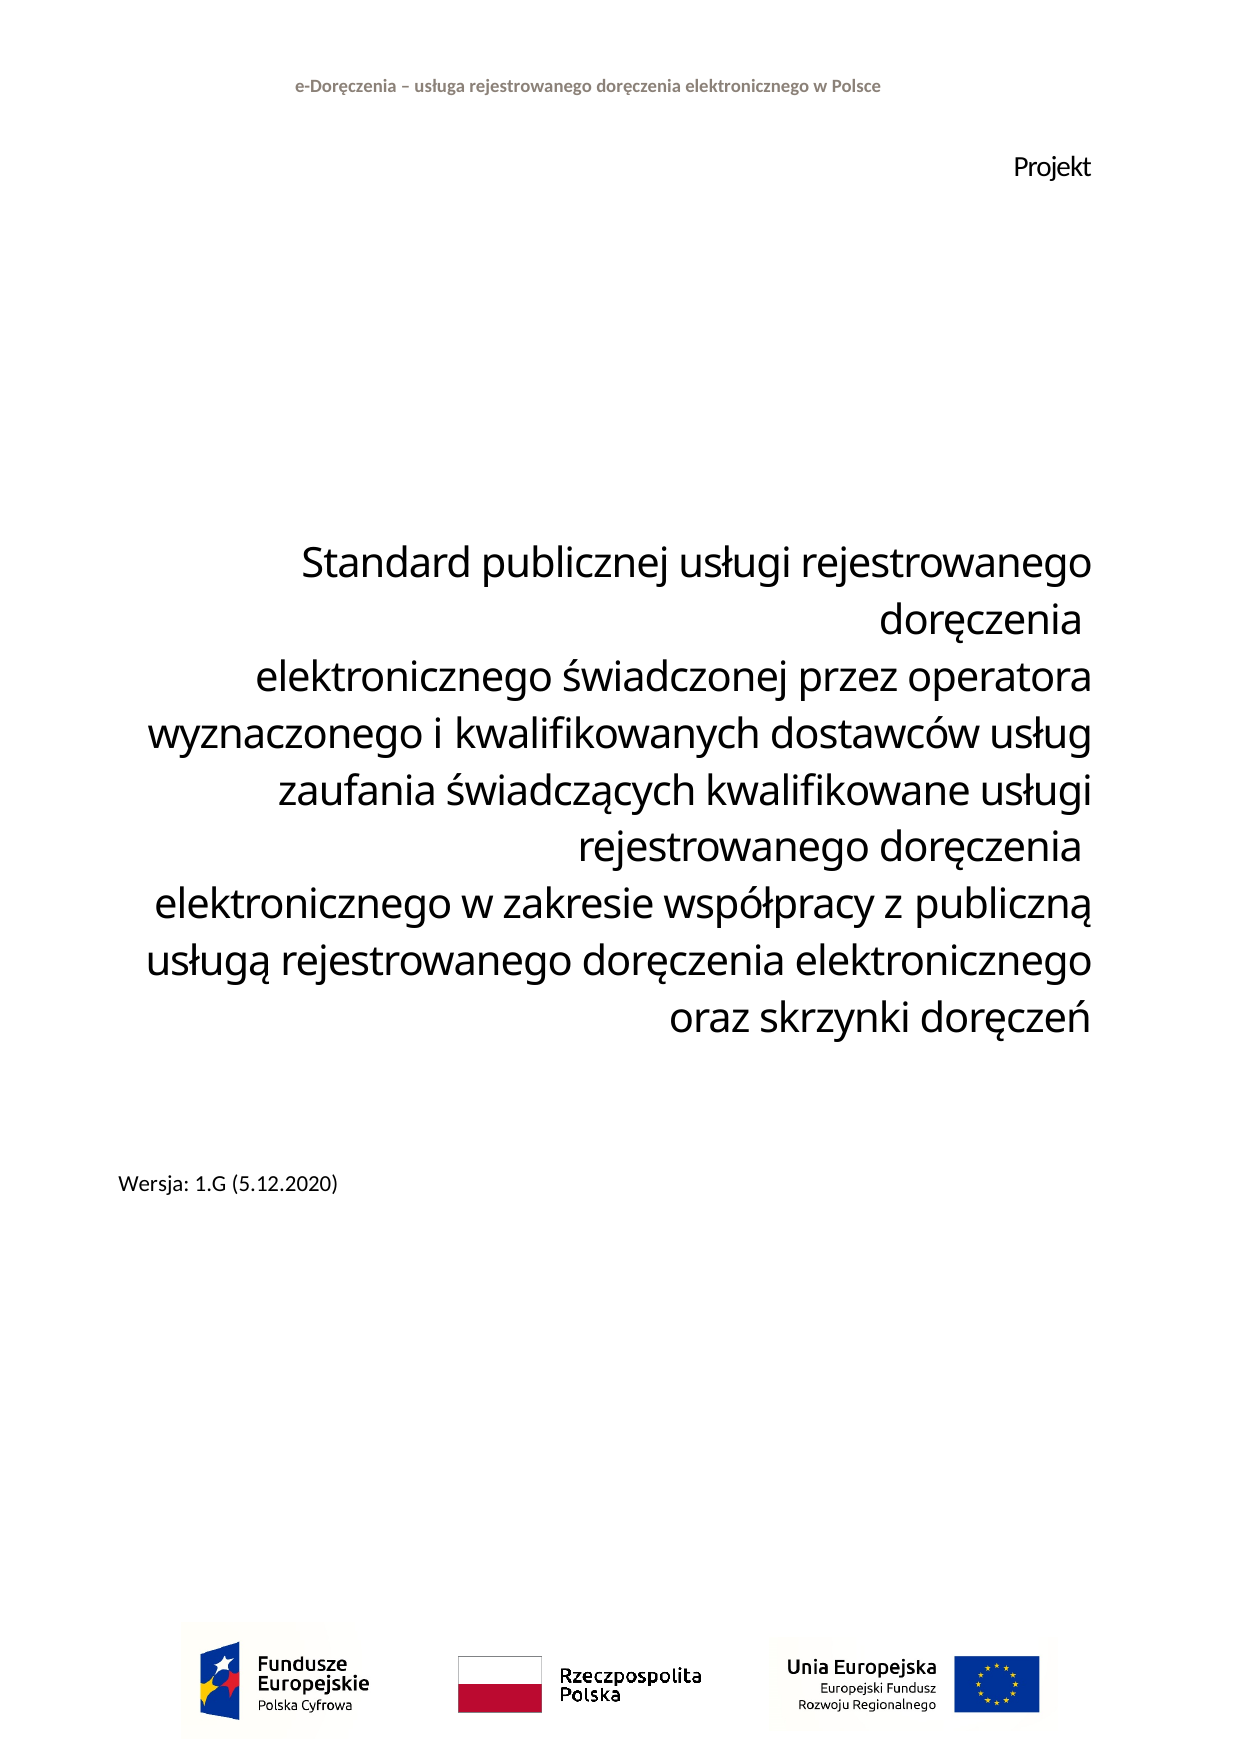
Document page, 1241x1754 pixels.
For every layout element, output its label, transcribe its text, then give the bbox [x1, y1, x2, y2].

picture [769, 1637, 1058, 1731]
text Wersja: 1.G (5.12.2020) [118, 1169, 1093, 1197]
picture [439, 1637, 719, 1731]
picture [181, 1622, 388, 1739]
title Standard publicznej usługi rejestrowanego doręczenia elektronicznego świadczonej przez operatora wyznaczonego i kwalifikowanych dostawców usług zaufania świadczących kwalifikowane usługi rejestrowanego doręczenia elektronicznego w zakresie współpracy z publiczną usługą rejestrowanego doręczenia elektronicznego oraz skrzynki doręczeń [103, 533, 1093, 1044]
title Projekt [118, 148, 1093, 183]
